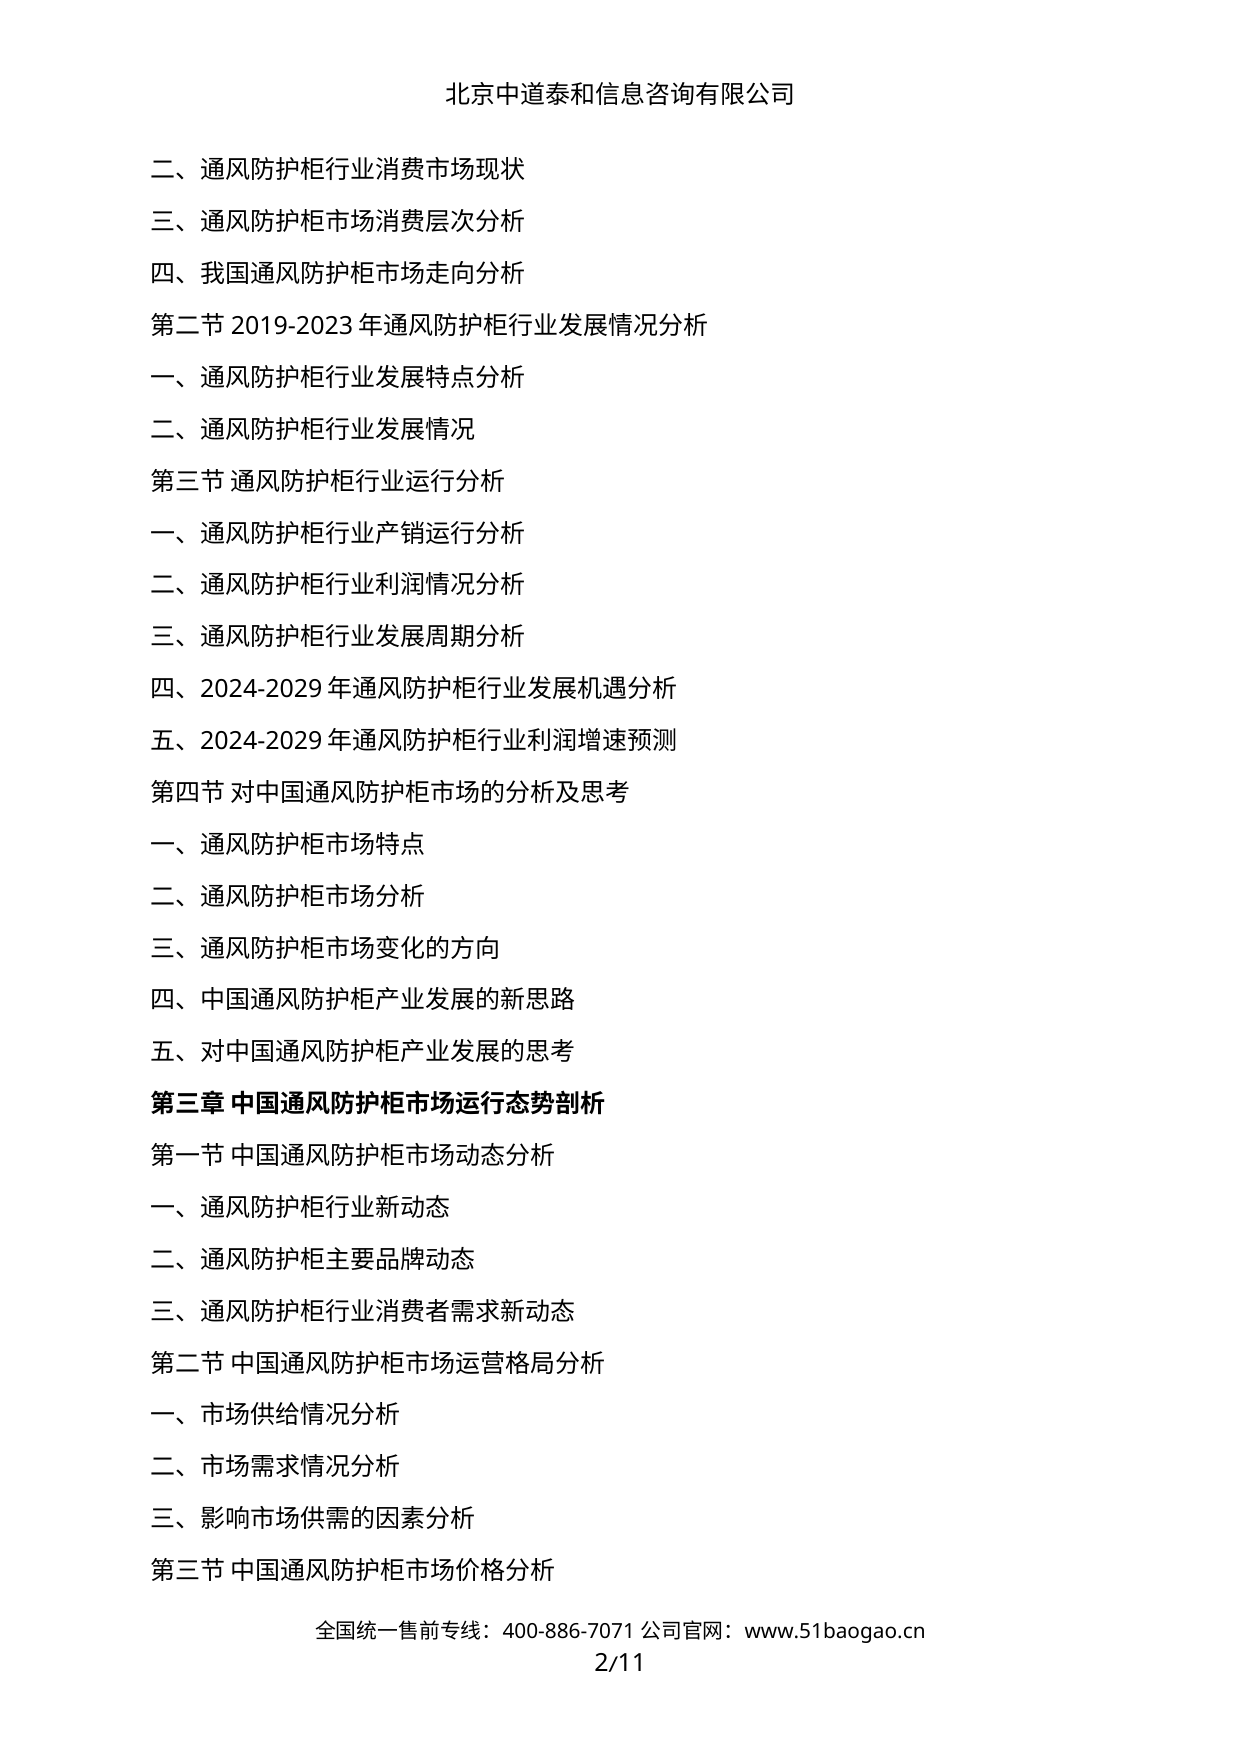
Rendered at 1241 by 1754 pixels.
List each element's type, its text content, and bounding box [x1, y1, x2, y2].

text 五、对中国通风防护柜产业发展的思考 [150, 1032, 1090, 1068]
text 二、通风防护柜行业消费市场现状 [150, 150, 1090, 186]
text 第三节 中国通风防护柜市场价格分析 [150, 1551, 1090, 1587]
text 一、通风防护柜行业产销运行分析 [150, 513, 1090, 549]
text 第二节 2019-2023年通风防护柜行业发展情况分析 [150, 306, 1090, 342]
text 二、通风防护柜行业发展情况 [150, 409, 1090, 446]
text 一、通风防护柜行业发展特点分析 [150, 357, 1090, 394]
text 三、通风防护柜市场变化的方向 [150, 928, 1090, 964]
text 二、市场需求情况分析 [150, 1447, 1090, 1483]
text 二、通风防护柜市场分析 [150, 876, 1090, 912]
text 一、市场供给情况分析 [150, 1395, 1090, 1431]
text 三、影响市场供需的因素分析 [150, 1499, 1090, 1535]
text 第四节 对中国通风防护柜市场的分析及思考 [150, 772, 1090, 809]
text 二、通风防护柜主要品牌动态 [150, 1239, 1090, 1276]
text 三、通风防护柜市场消费层次分析 [150, 202, 1090, 238]
text 第三章 中国通风防护柜市场运行态势剖析 [150, 1084, 1090, 1120]
text 三、通风防护柜行业发展周期分析 [150, 617, 1090, 653]
text 第二节 中国通风防护柜市场运营格局分析 [150, 1343, 1090, 1379]
text 三、通风防护柜行业消费者需求新动态 [150, 1291, 1090, 1327]
text 一、通风防护柜市场特点 [150, 824, 1090, 861]
text 第三节 通风防护柜行业运行分析 [150, 461, 1090, 497]
text 第一节 中国通风防护柜市场动态分析 [150, 1136, 1090, 1172]
text 一、通风防护柜行业新动态 [150, 1187, 1090, 1224]
text 四、中国通风防护柜产业发展的新思路 [150, 980, 1090, 1016]
text 二、通风防护柜行业利润情况分析 [150, 565, 1090, 601]
text 四、我国通风防护柜市场走向分析 [150, 254, 1090, 290]
text 五、2024-2029年通风防护柜行业利润增速预测 [150, 721, 1090, 757]
text 四、2024-2029年通风防护柜行业发展机遇分析 [150, 669, 1090, 705]
